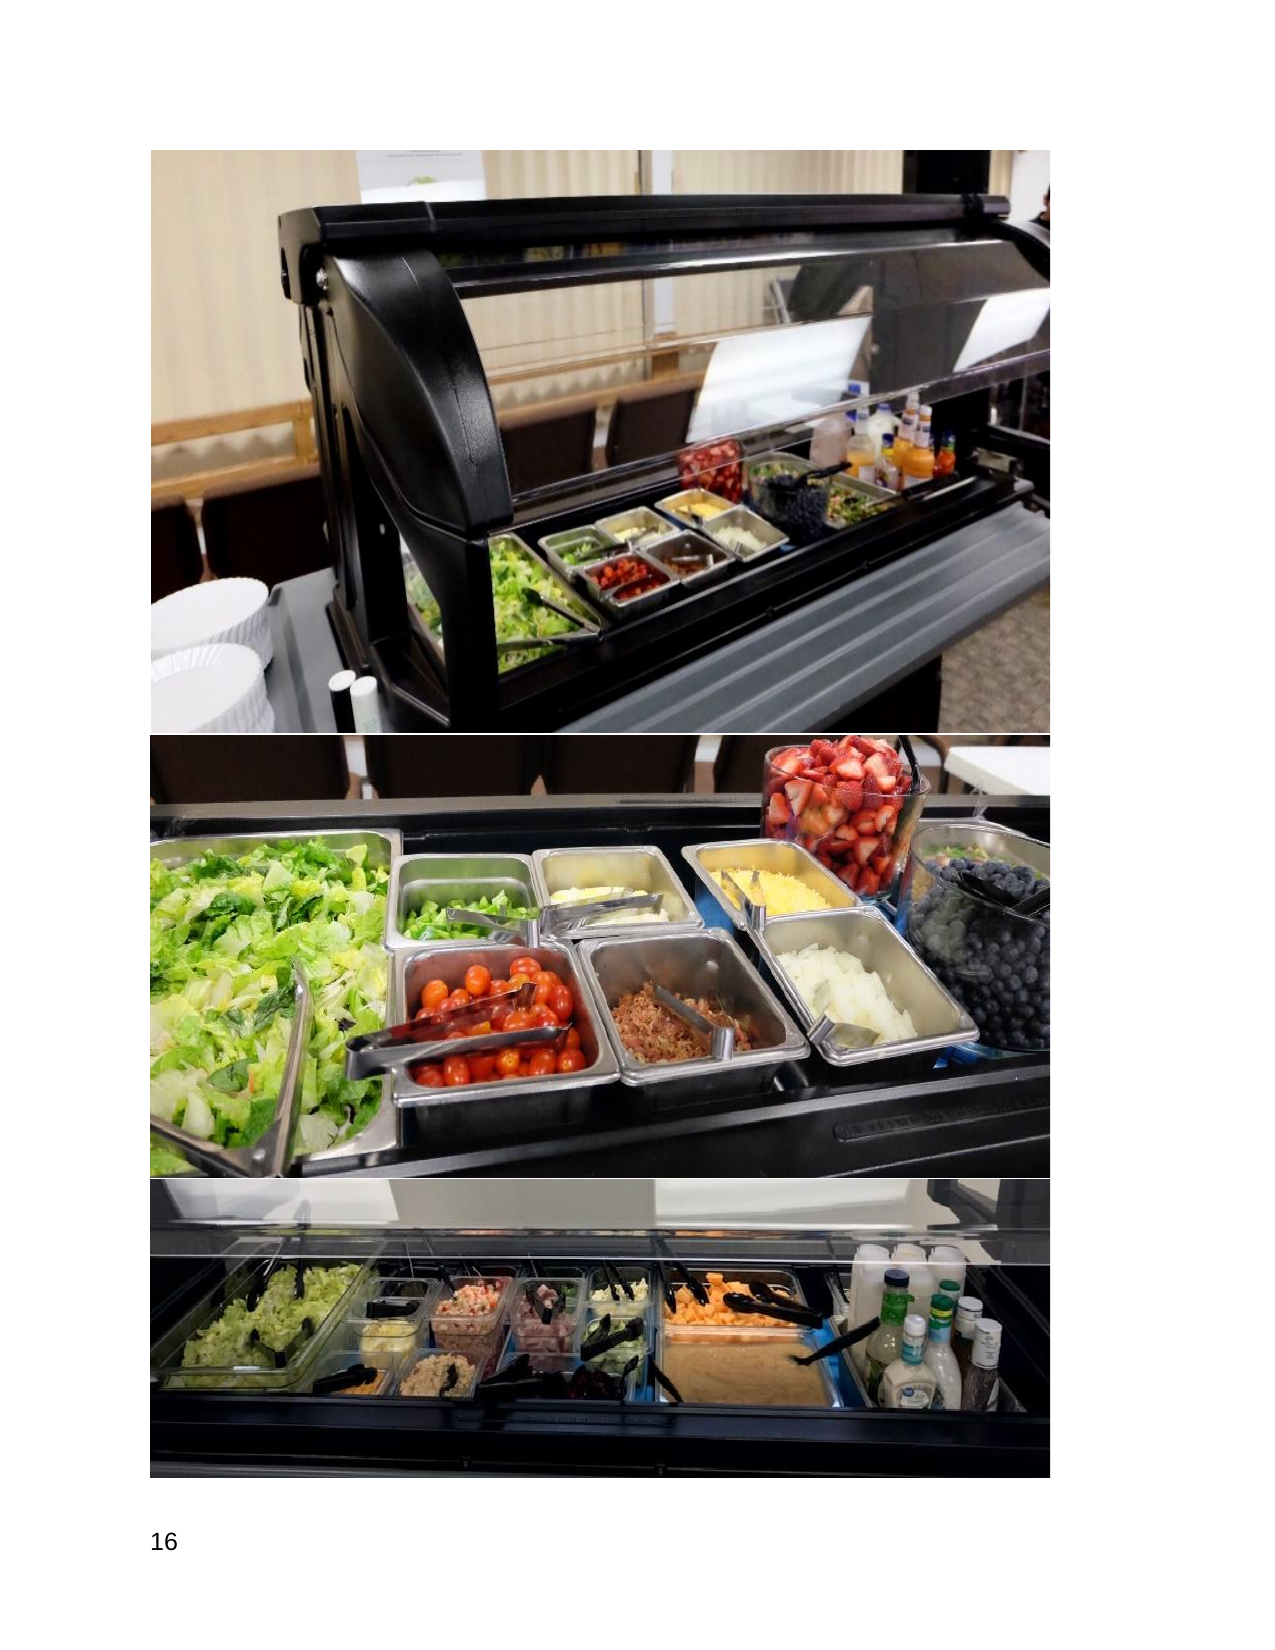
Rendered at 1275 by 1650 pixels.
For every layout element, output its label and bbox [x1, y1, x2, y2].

picture [151, 150, 1050, 733]
picture [150, 735, 1050, 1178]
picture [150, 1179, 1050, 1478]
